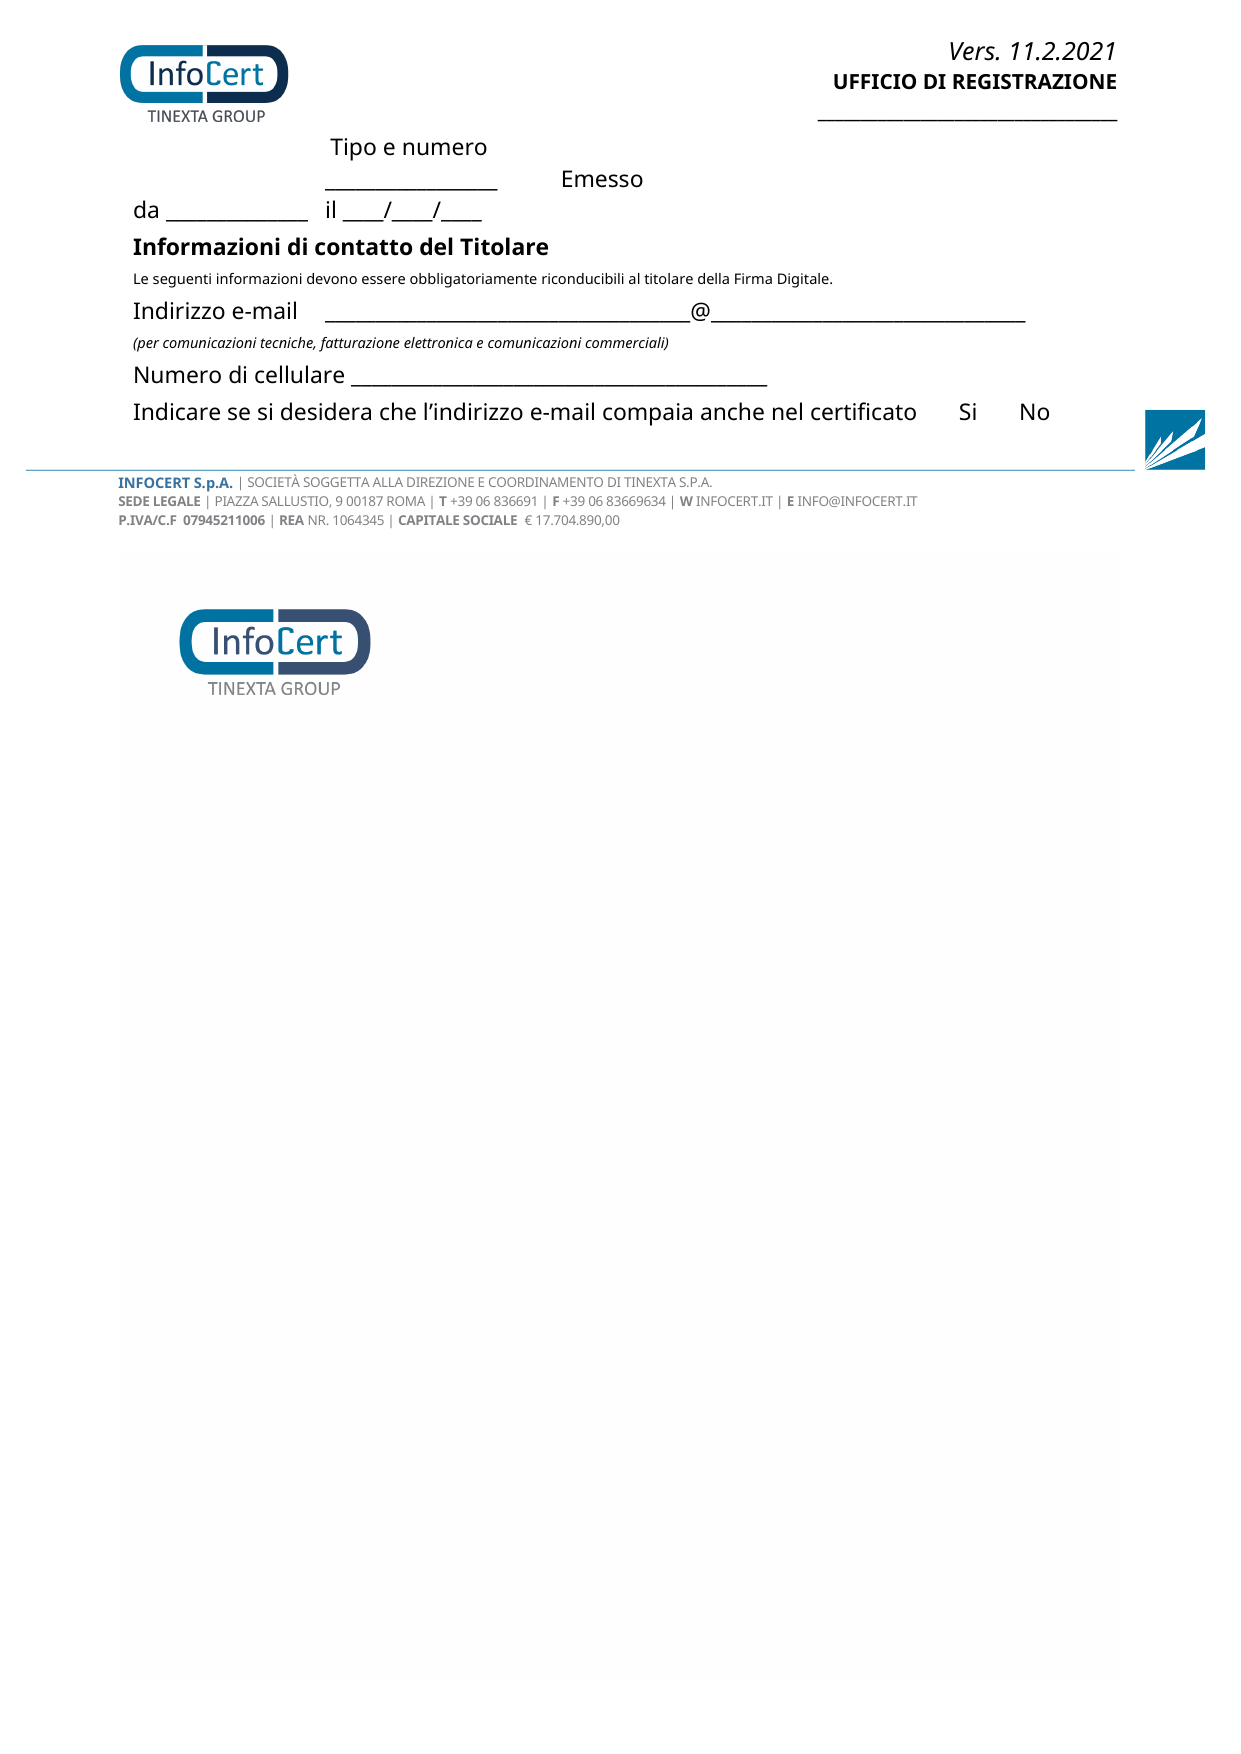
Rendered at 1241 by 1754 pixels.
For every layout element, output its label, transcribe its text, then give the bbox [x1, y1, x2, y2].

text Indicare se si desidera che l’indirizzo e-mail compaia anche nel certificato Si No [133, 396, 1126, 427]
picture [118, 549, 1123, 1681]
text Informazioni di contatto del Titolare [133, 231, 1126, 262]
text Tipo e numero _________________ Emesso da ______________ il ____/____/____ [133, 131, 1126, 225]
picture [110, 32, 297, 133]
text Numero di cellulare _________________________________________ [133, 358, 1122, 390]
text (per comunicazioni tecniche, fatturazione elettronica e comunicazioni commerciali) [133, 332, 1126, 352]
text Indirizzo e-mail ____________________________________@_______________________________ [133, 295, 1126, 326]
text Le seguenti informazioni devono essere obbligatoriamente riconducibili al titolare della Firma Digitale. [133, 269, 1126, 289]
picture [26, 365, 1234, 508]
